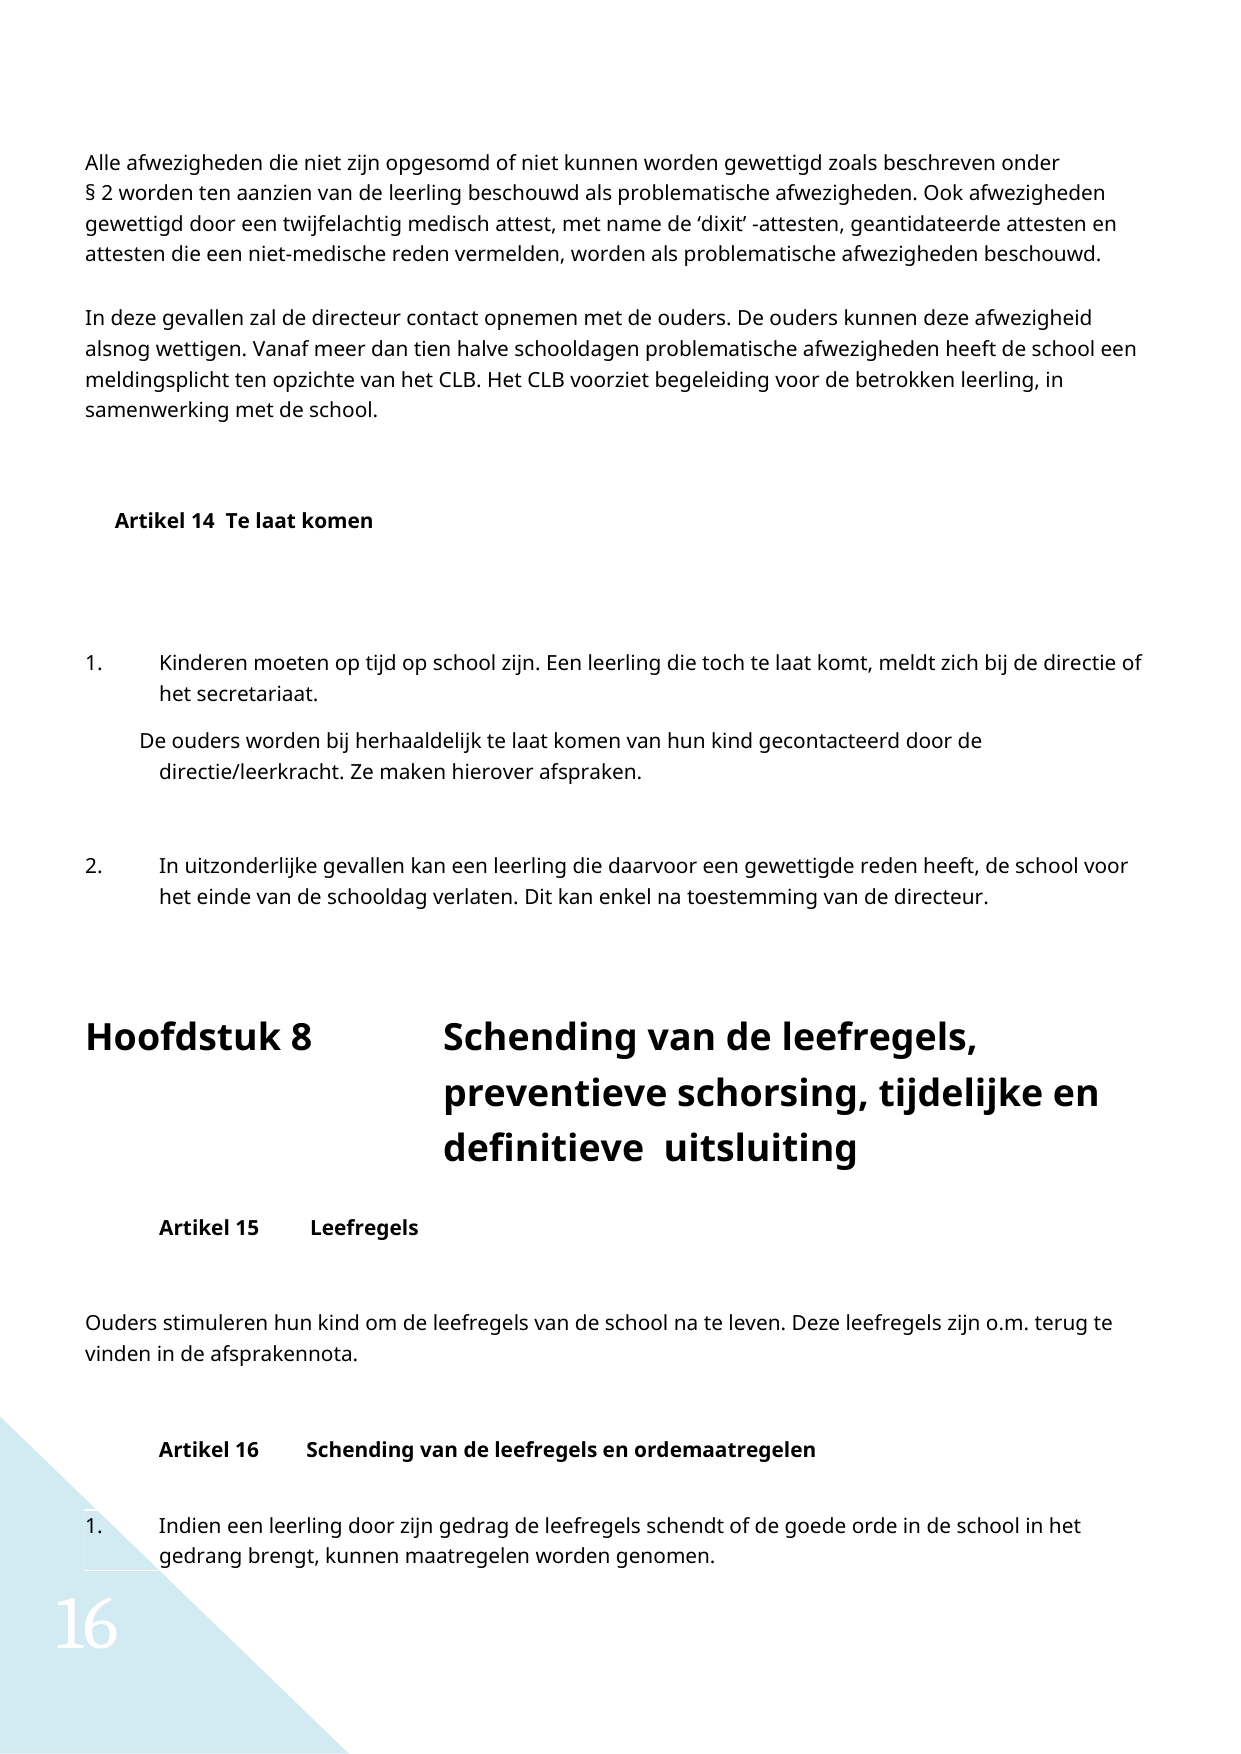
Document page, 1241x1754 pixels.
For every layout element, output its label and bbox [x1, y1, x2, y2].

table_header [74, 148, 1166, 1590]
